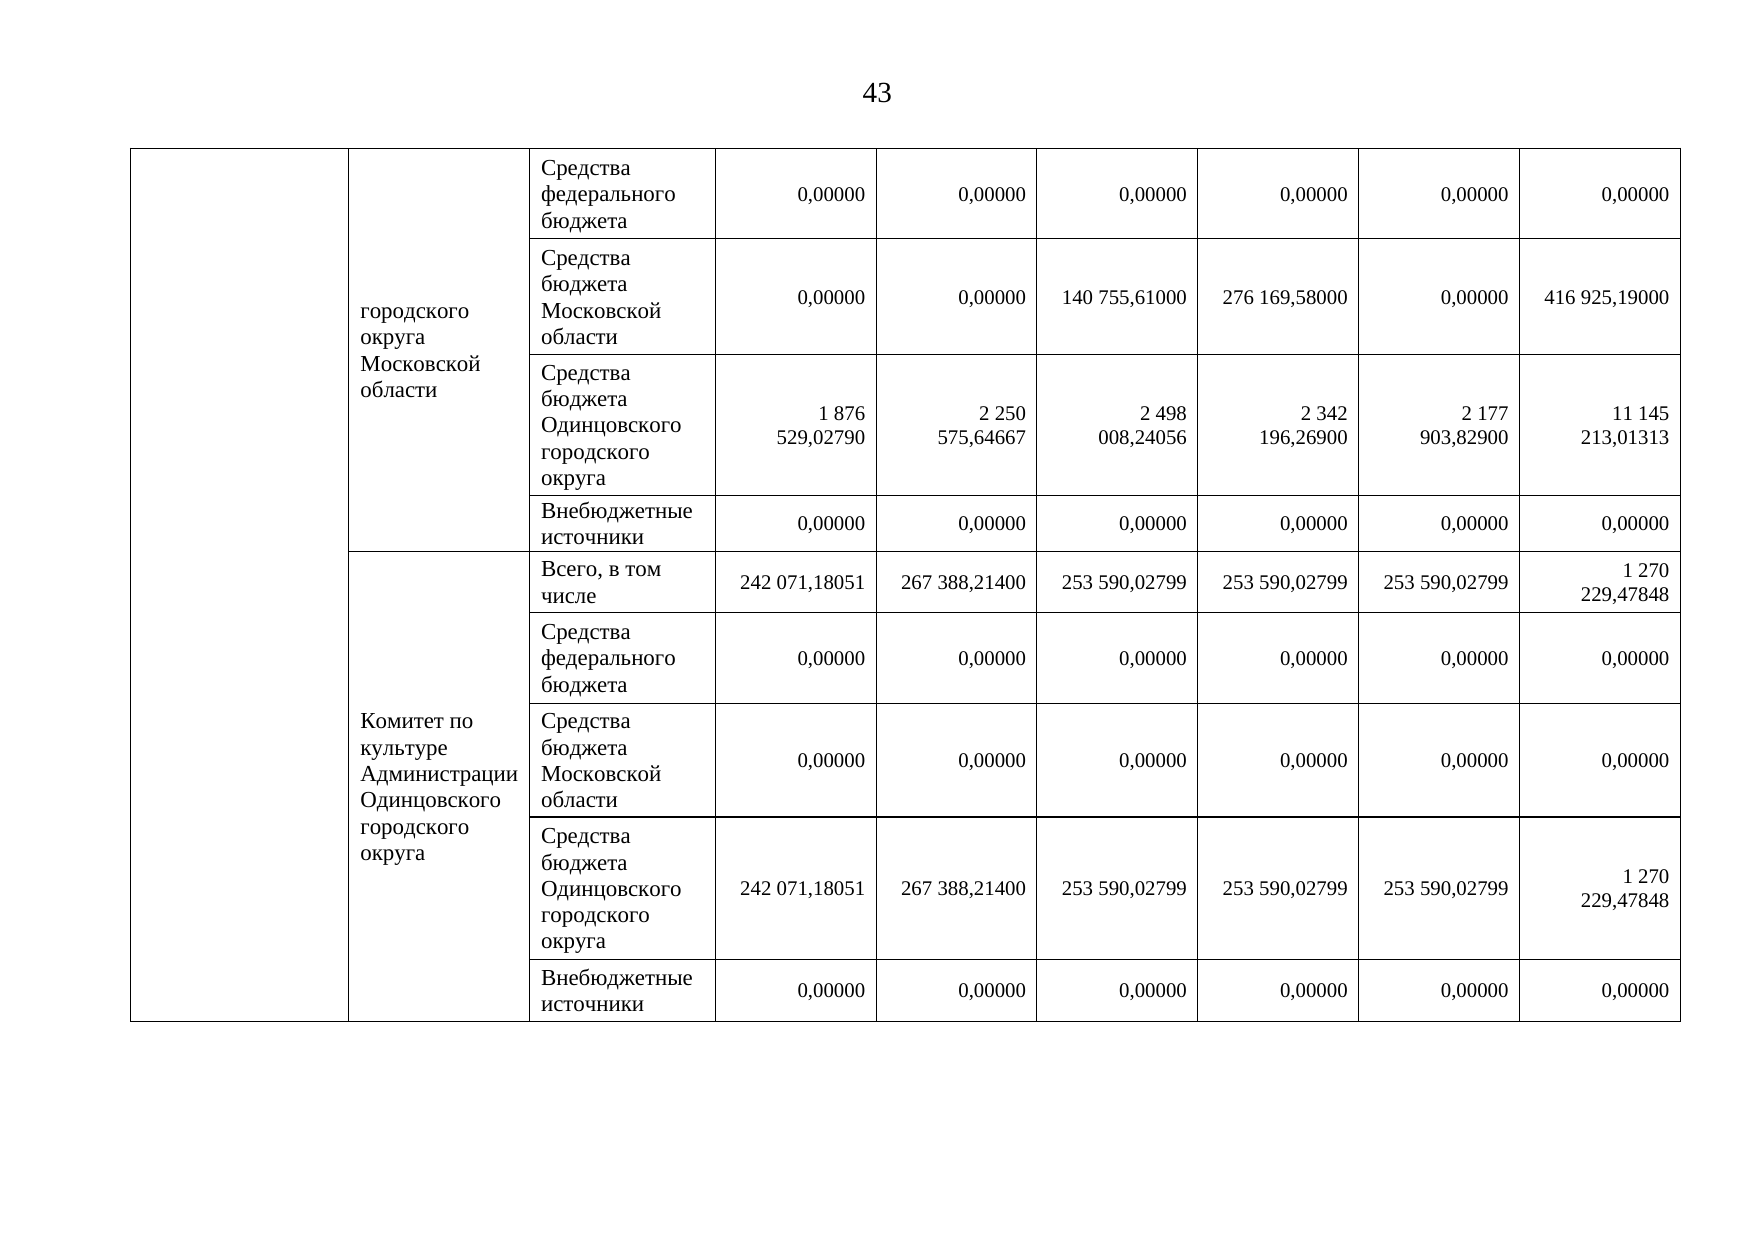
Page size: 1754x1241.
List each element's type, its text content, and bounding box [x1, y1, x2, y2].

table_cell 0,00000 [1198, 704, 1358, 816]
table_cell 0,00000 [877, 149, 1036, 238]
table_cell 0,00000 [716, 613, 876, 702]
table_cell Средства бюджета Московской области [530, 239, 715, 354]
table_cell 2 498 008,24056 [1037, 355, 1197, 494]
table_cell 0,00000 [877, 496, 1036, 551]
table_cell Внебюджетные источники [530, 960, 715, 1021]
table_cell Средства бюджета Одинцовского городского округа [530, 355, 715, 494]
table_cell 140 755,61000 [1037, 239, 1197, 354]
table_cell 2 250 575,64667 [877, 355, 1036, 494]
table_cell 0,00000 [1520, 704, 1680, 816]
table_cell 253 590,02799 [1037, 818, 1197, 959]
table_cell 253 590,02799 [1359, 818, 1519, 959]
table_cell 0,00000 [1359, 239, 1519, 354]
table_cell 1 876 529,02790 [716, 355, 876, 494]
table_cell 253 590,02799 [1359, 552, 1519, 612]
table_cell Средства федерального бюджета [530, 149, 715, 238]
table_cell 0,00000 [1198, 149, 1358, 238]
table_cell 0,00000 [877, 239, 1036, 354]
table_cell 11 145 213,01313 [1520, 355, 1680, 494]
table_cell 0,00000 [1359, 960, 1519, 1021]
table_cell 242 071,18051 [716, 552, 876, 612]
table_cell Всего, в том числе [530, 552, 715, 612]
table_cell 0,00000 [716, 496, 876, 551]
table_cell 0,00000 [1037, 613, 1197, 702]
table_cell 0,00000 [1359, 496, 1519, 551]
table_cell 0,00000 [1359, 704, 1519, 816]
table_cell Средства федерального бюджета [530, 613, 715, 702]
table_cell 242 071,18051 [716, 818, 876, 959]
table_cell 0,00000 [1520, 149, 1680, 238]
table_cell 0,00000 [1198, 613, 1358, 702]
table_cell 0,00000 [716, 960, 876, 1021]
table_cell 0,00000 [1037, 960, 1197, 1021]
table_cell 253 590,02799 [1198, 818, 1358, 959]
table_cell Средства бюджета Московской области [530, 704, 715, 816]
table_cell 0,00000 [1198, 960, 1358, 1021]
table_cell 1 270 229,47848 [1520, 818, 1680, 959]
table_cell 0,00000 [1198, 496, 1358, 551]
table_cell 2 177 903,82900 [1359, 355, 1519, 494]
table_cell 0,00000 [716, 239, 876, 354]
table_cell 0,00000 [1037, 149, 1197, 238]
table_cell 267 388,21400 [877, 552, 1036, 612]
table_cell 0,00000 [877, 613, 1036, 702]
table_cell 0,00000 [1037, 496, 1197, 551]
table_cell 0,00000 [877, 704, 1036, 816]
table_cell 0,00000 [1520, 960, 1680, 1021]
table_cell Внебюджетные источники [530, 496, 715, 551]
table_cell 0,00000 [1520, 496, 1680, 551]
table_cell 0,00000 [716, 704, 876, 816]
table_cell 0,00000 [1520, 613, 1680, 702]
table_cell 2 342 196,26900 [1198, 355, 1358, 494]
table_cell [349, 149, 529, 551]
table_cell 416 925,19000 [1520, 239, 1680, 354]
table_cell 276 169,58000 [1198, 239, 1358, 354]
table_cell 0,00000 [1037, 704, 1197, 816]
table_cell 0,00000 [716, 149, 876, 238]
table_cell 267 388,21400 [877, 818, 1036, 959]
table_cell 0,00000 [877, 960, 1036, 1021]
table_cell 1 270 229,47848 [1520, 552, 1680, 612]
table_cell 0,00000 [1359, 149, 1519, 238]
table_cell Средства бюджета Одинцовского городского округа [530, 818, 715, 959]
table_cell 0,00000 [1359, 613, 1519, 702]
table_cell Комитет по культуре Администрации Одинцовского городского округа [349, 552, 529, 1021]
table_cell 253 590,02799 [1198, 552, 1358, 612]
table_cell 253 590,02799 [1037, 552, 1197, 612]
